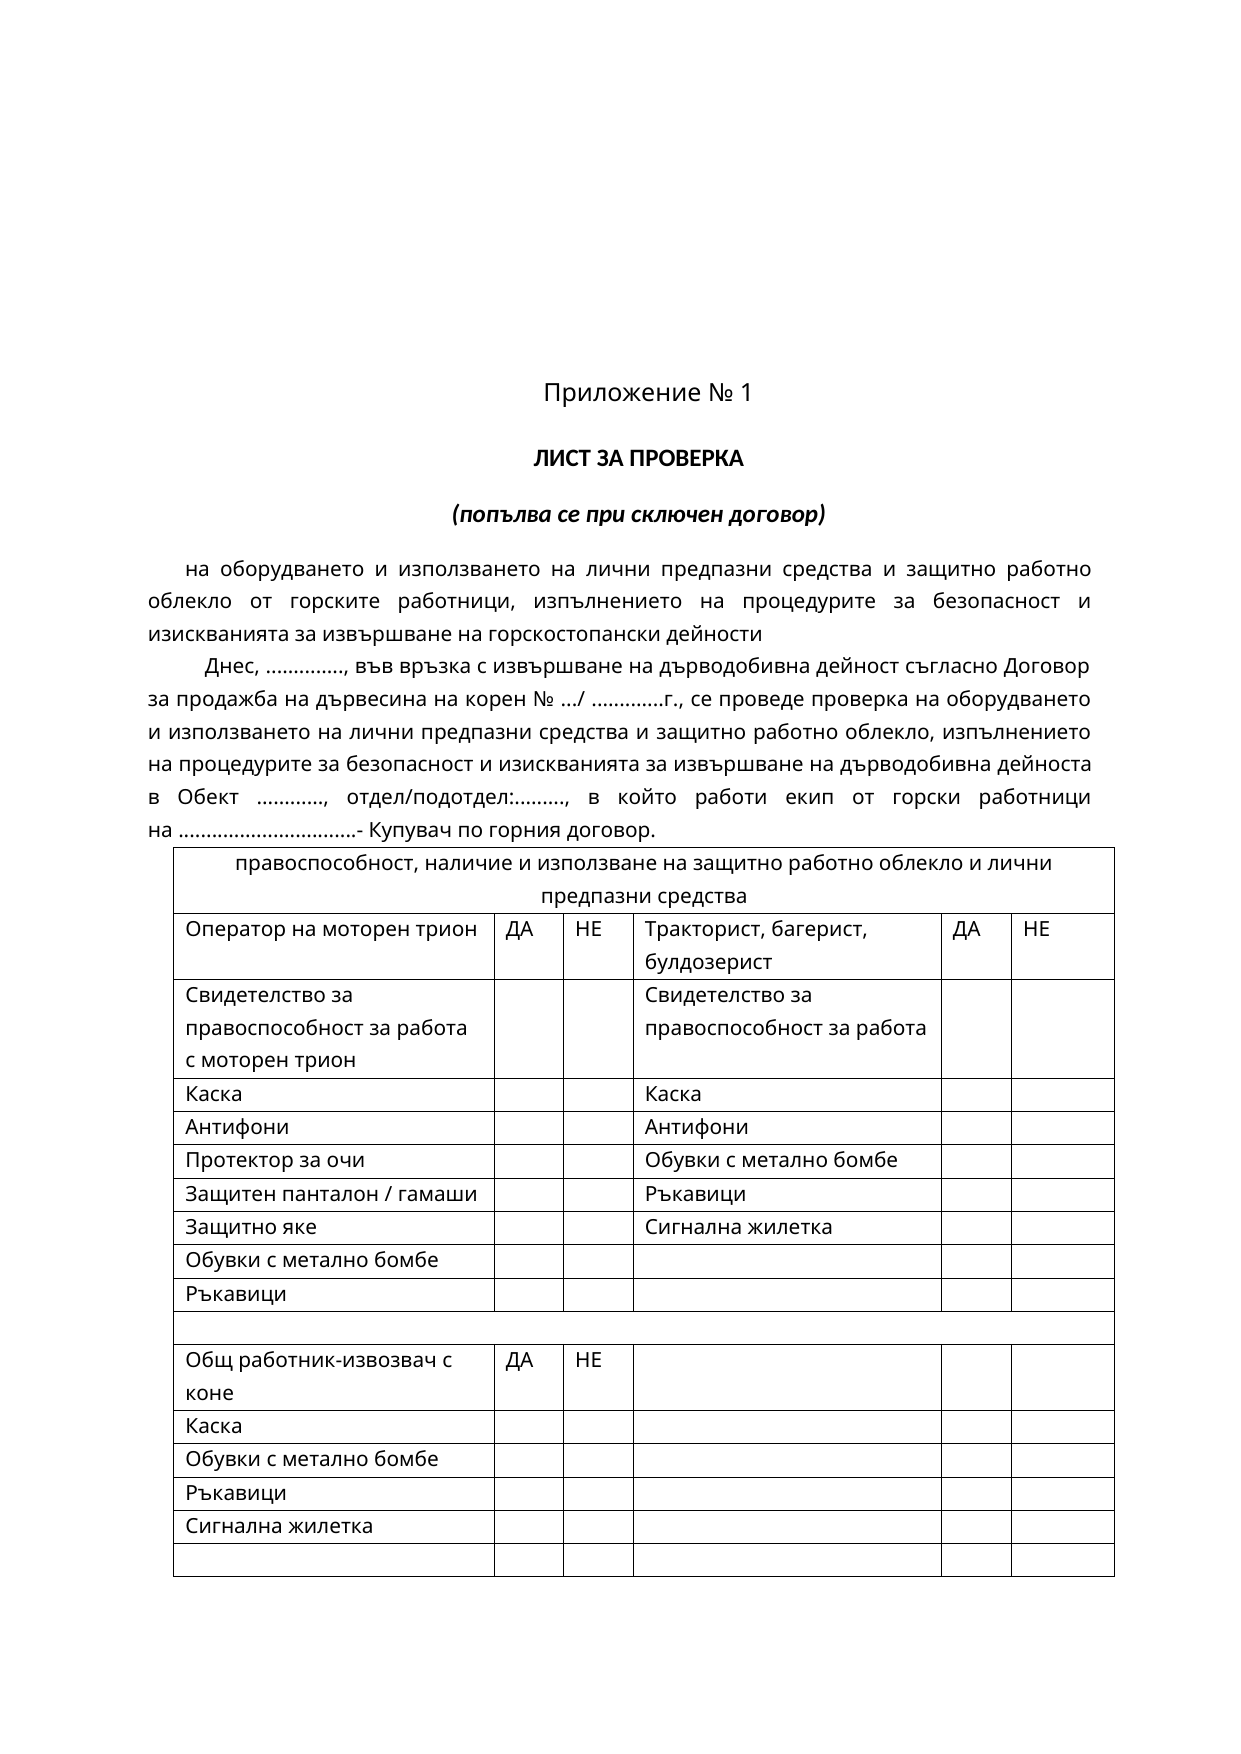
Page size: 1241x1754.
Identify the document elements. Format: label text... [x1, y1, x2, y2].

table_cell [634, 1544, 941, 1576]
text Приложение № 1 [148, 375, 1093, 409]
table_cell [564, 1511, 633, 1543]
table_cell [942, 1478, 1011, 1510]
table_cell [174, 1544, 494, 1576]
table_cell ДА [942, 914, 1011, 979]
table_cell [495, 1544, 563, 1576]
table_cell [634, 1279, 941, 1311]
table_cell [564, 1079, 633, 1111]
table_cell [942, 1279, 1011, 1311]
table_cell [495, 1478, 563, 1510]
table_cell [564, 1411, 633, 1443]
table_cell [495, 1112, 563, 1144]
table_cell [942, 1245, 1011, 1278]
table_cell [1012, 1411, 1114, 1443]
table_cell Обувки с метално бомбе [174, 1245, 494, 1278]
table_cell [634, 1245, 941, 1278]
table_cell Общ работник-извозвач с коне [174, 1345, 494, 1410]
table_cell Сигнална жилетка [174, 1511, 494, 1543]
table_cell [942, 980, 1011, 1078]
table_cell [1012, 1444, 1114, 1477]
table_cell [495, 1411, 563, 1443]
table_cell [495, 1079, 563, 1111]
table_cell [1012, 980, 1114, 1078]
table_cell НЕ [1012, 914, 1114, 979]
table_cell [495, 980, 563, 1078]
table_cell [495, 1179, 563, 1211]
table_cell Защитен панталон / гамаши [174, 1179, 494, 1211]
table_cell [1012, 1179, 1114, 1211]
table_cell [942, 1544, 1011, 1576]
table_cell ДА [495, 914, 563, 979]
table_cell НЕ [564, 1345, 633, 1410]
table_cell [942, 1112, 1011, 1144]
table_cell Каска [634, 1079, 941, 1111]
table_cell [1012, 1478, 1114, 1510]
table_cell [564, 1245, 633, 1278]
table_cell [634, 1345, 941, 1410]
table_cell [495, 1511, 563, 1543]
table_cell [495, 1245, 563, 1278]
table_cell Свидетелство за правоспособност за работа с моторен трион [174, 980, 494, 1078]
table_cell [942, 1179, 1011, 1211]
table_cell [634, 1411, 941, 1443]
table_cell [634, 1478, 941, 1510]
text Днес, .............., във връзка с извършване на дърводобивна дейност съгласно Договор за продажба на дървесина на корен № .../ .............г., се проведе проверка на оборудването и използването на лични предпазни средства и защитно работно облекло, изпълнението на процедурите за безопасност и изискванията за извършване на дърводобивна дейноста в Обект ............, отдел/подотдел:........., в който работи екип от горски работници на ................................- Купувач по горния договор. [148, 652, 1093, 843]
table_cell Обувки с метално бомбе [634, 1145, 941, 1178]
table_cell Ръкавици [174, 1478, 494, 1510]
table_cell [564, 1478, 633, 1510]
table_cell [942, 1079, 1011, 1111]
table_cell [564, 1145, 633, 1178]
table_cell [1012, 1511, 1114, 1543]
table_cell [564, 1179, 633, 1211]
table_header правоспособност, наличие и използване на защитно работно облекло и лични предпазни средства [174, 848, 1114, 913]
table_cell Каска [174, 1079, 494, 1111]
table_cell Защитно яке [174, 1212, 494, 1244]
table_cell НЕ [564, 914, 633, 979]
table_cell [1012, 1544, 1114, 1576]
text (попълва се при сключен договор) [148, 498, 1093, 528]
table_cell [1012, 1145, 1114, 1178]
table_cell Обувки с метално бомбе [174, 1444, 494, 1477]
table_cell [1012, 1212, 1114, 1244]
table_cell [495, 1279, 563, 1311]
table_cell [564, 1212, 633, 1244]
table_cell Ръкавици [174, 1279, 494, 1311]
table_cell [174, 1312, 1114, 1344]
table_cell [564, 980, 633, 1078]
table_cell [942, 1345, 1011, 1410]
table_cell [1012, 1112, 1114, 1144]
table_cell [564, 1544, 633, 1576]
table_cell [942, 1444, 1011, 1477]
table_cell Тракторист, багерист, булдозерист [634, 914, 941, 979]
table_cell ДА [495, 1345, 563, 1410]
table_cell [942, 1145, 1011, 1178]
table_cell [1012, 1279, 1114, 1311]
table_cell [495, 1212, 563, 1244]
table_cell Антифони [634, 1112, 941, 1144]
table_cell Оператор на моторен трион [174, 914, 494, 979]
text на оборудването и използването на лични предпазни средства и защитно работно облекло от горските работници, изпълнението на процедурите за безопасност и изискванията за извършване на горскостопански дейности [148, 554, 1093, 647]
table_cell [942, 1511, 1011, 1543]
table_cell [942, 1212, 1011, 1244]
table_cell Антифони [174, 1112, 494, 1144]
table_cell [942, 1411, 1011, 1443]
table_cell [1012, 1245, 1114, 1278]
table_cell Каска [174, 1411, 494, 1443]
table_cell [495, 1444, 563, 1477]
text ЛИСТ ЗА ПРОВЕРКА [148, 442, 1093, 473]
table_cell [634, 1444, 941, 1477]
table_cell [1012, 1345, 1114, 1410]
table_cell [564, 1112, 633, 1144]
table_cell [495, 1145, 563, 1178]
table_cell Ръкавици [634, 1179, 941, 1211]
table_cell [564, 1279, 633, 1311]
table_cell [634, 1511, 941, 1543]
table_cell [564, 1444, 633, 1477]
table_cell [1012, 1079, 1114, 1111]
table_cell Свидетелство за правоспособност за работа [634, 980, 941, 1078]
table_cell Протектор за очи [174, 1145, 494, 1178]
table_cell Сигнална жилетка [634, 1212, 941, 1244]
